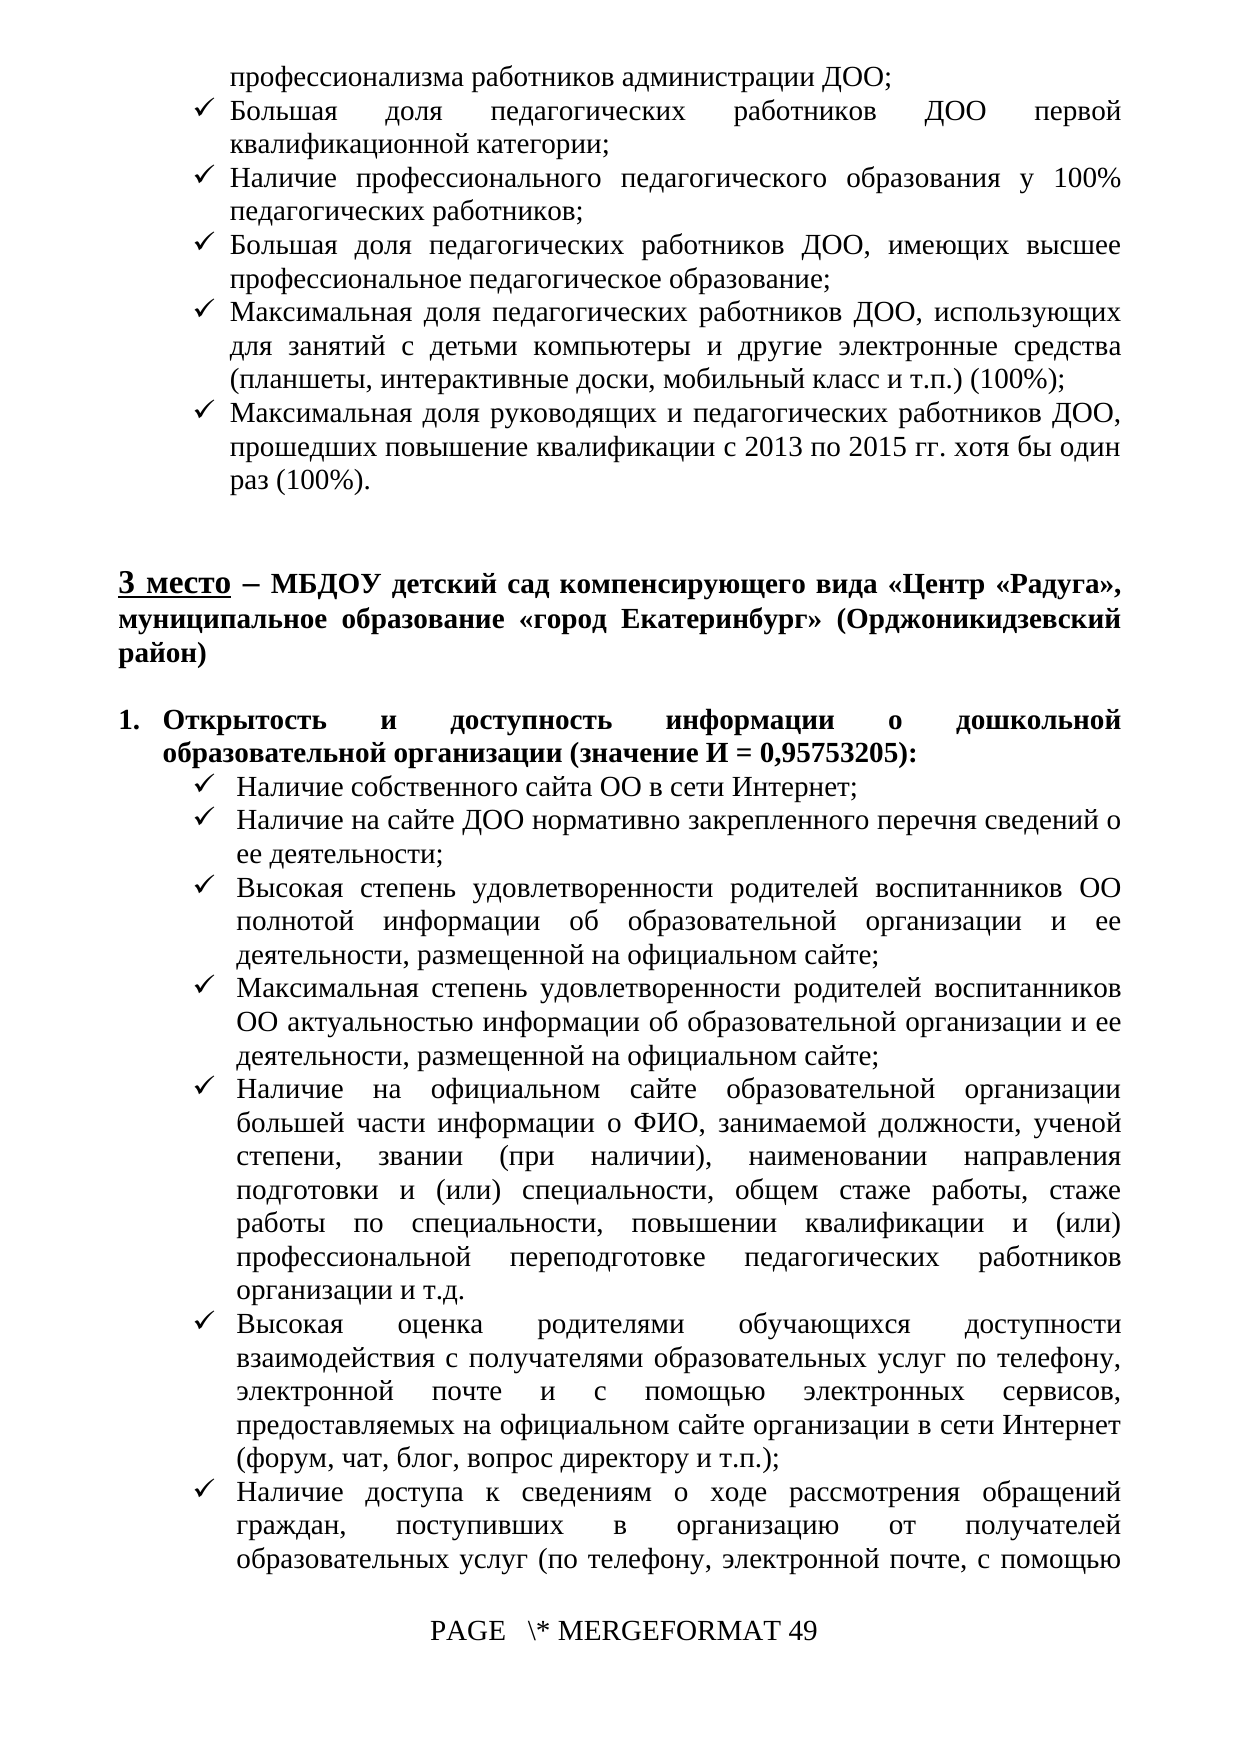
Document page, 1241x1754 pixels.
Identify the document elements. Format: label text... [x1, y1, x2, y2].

list Наличие профессионального педагогического образования у 100% педагогических работников; [192, 160, 1122, 227]
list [192, 59, 1122, 93]
list Большая доля педагогических работников ДОО первой квалификационной категории; [192, 93, 1122, 160]
list Максимальная доля педагогических работников ДОО, использующих для занятий с детьми компьютеры и другие электронные средства (планшеты, интерактивные доски, мобильный класс и т.п.) (100%); [192, 294, 1122, 395]
list Наличие собственного сайта ОО в сети Интернет; [192, 769, 1122, 802]
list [192, 1474, 1122, 1574]
list Высокая оценка родителями обучающихся доступности взаимодействия с получателями образовательных услуг по телефону, электронной почте и с помощью электронных сервисов, предоставляемых на официальном сайте организации в сети Интернет (форум, чат, блог, вопрос директору и т.п.); [192, 1306, 1122, 1474]
list Максимальная доля руководящих и педагогических работников ДОО, прошедших повышение квалификации с 2013 по 2015 гг. хотя бы один раз (100%). [192, 395, 1122, 496]
list Открытость и доступность информации о дошкольной образовательной организации (значение И = 0,95753205): [118, 702, 1122, 769]
text 3 место – МБДОУ детский сад компенсирующего вида «Центр «Радуга», муниципальное образование «город Екатеринбург» (Орджоникидзевский район) [118, 563, 1122, 668]
list Наличие на официальном сайте образовательной организации большей части информации о ФИО, занимаемой должности, ученой степени, звании (при наличии), наименовании направления подготовки и (или) специальности, общем стаже работы, стаже работы по специальности, повышении квалификации и (или) профессиональной переподготовке педагогических работников организации и т.д. [192, 1071, 1122, 1306]
list Максимальная степень удовлетворенности родителей воспитанников ОО актуальностью информации об образовательной организации и ее деятельности, размещенной на официальном сайте; [192, 970, 1122, 1071]
list Наличие на сайте ДОО нормативно закрепленного перечня сведений о ее деятельности; [192, 802, 1122, 870]
list Высокая степень удовлетворенности родителей воспитанников ОО полнотой информации об образовательной организации и ее деятельности, размещенной на официальном сайте; [192, 870, 1122, 970]
list Большая доля педагогических работников ДОО, имеющих высшее профессиональное педагогическое образование; [192, 227, 1122, 294]
